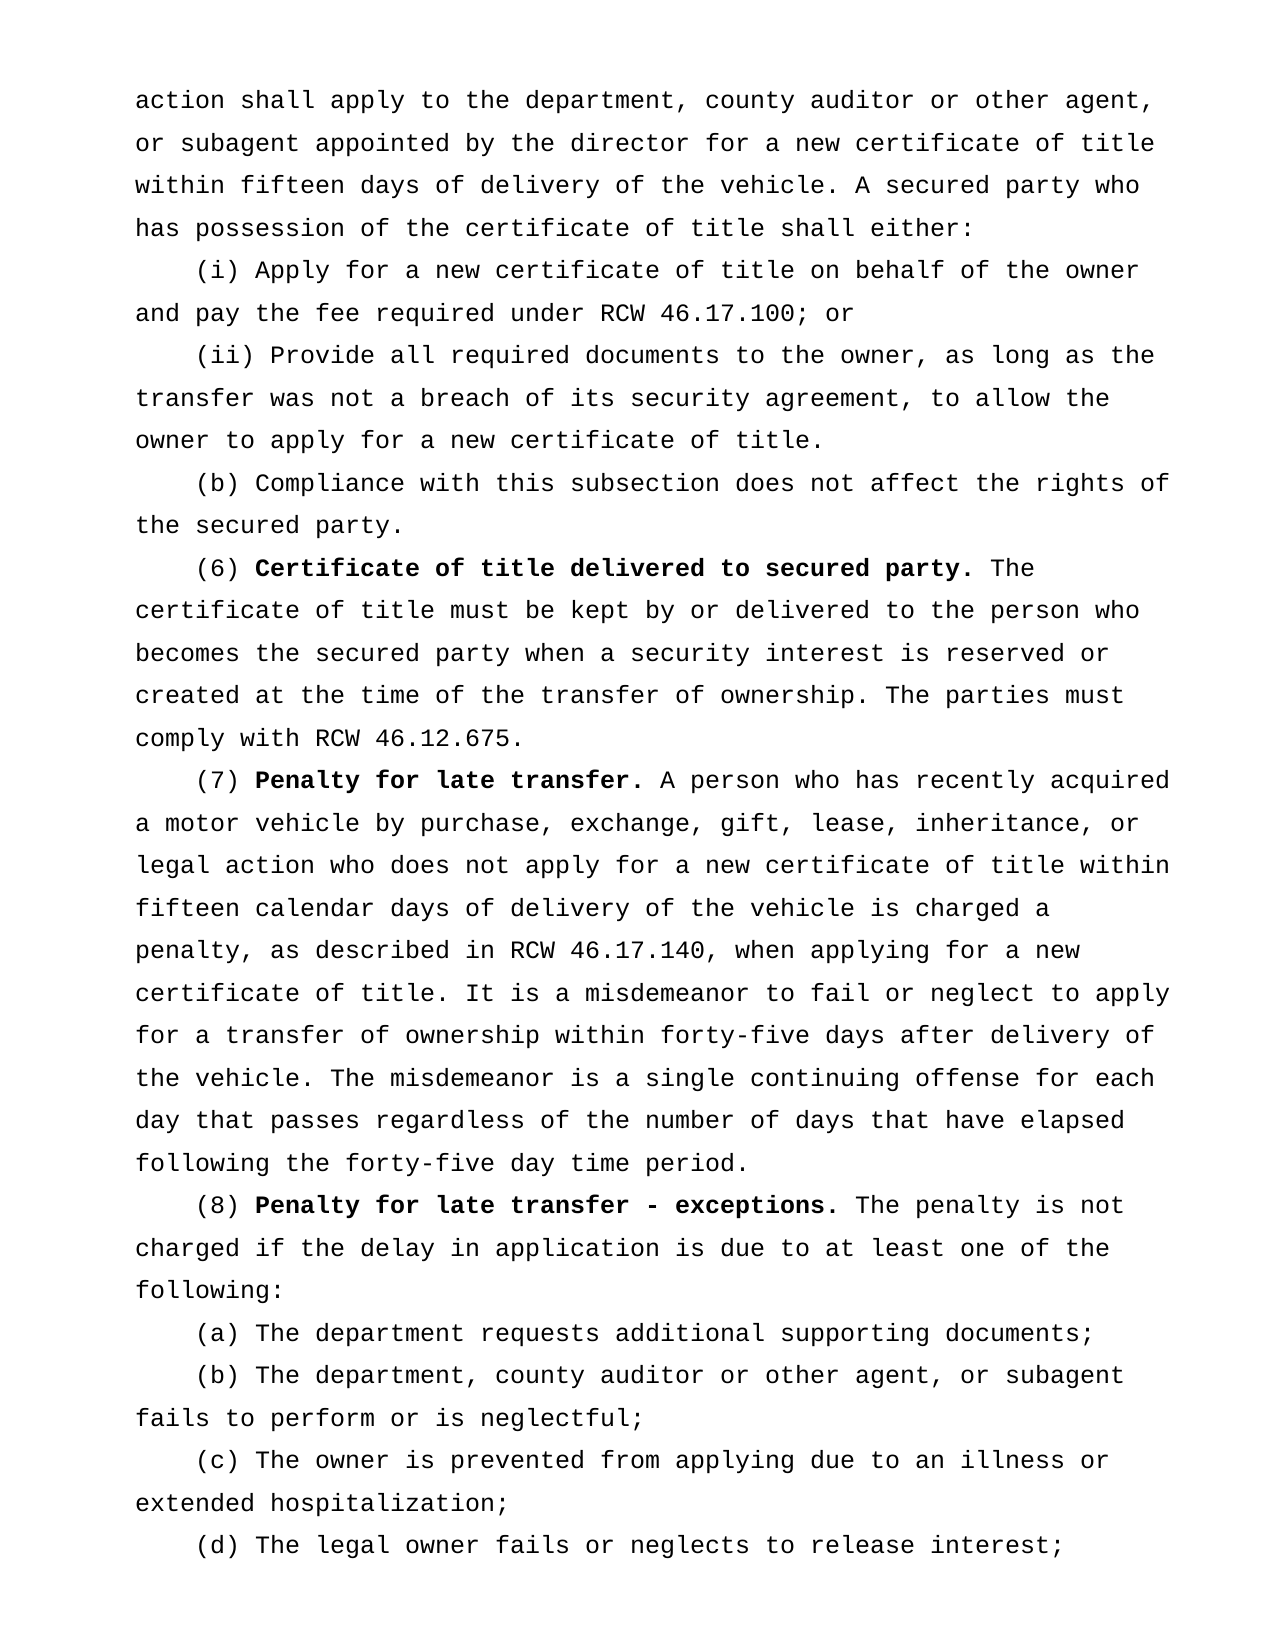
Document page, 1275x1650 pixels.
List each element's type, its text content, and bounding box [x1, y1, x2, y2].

text (b) The department, county auditor or other agent, or subagent fails to perform or is neglectful; [135, 1350, 1170, 1435]
text (8) Penalty for late transfer - exceptions. The penalty is not charged if the delay in application is due to at least one of the following: [135, 1180, 1170, 1307]
text (b) Compliance with this subsection does not affect the rights of the secured party. [135, 457, 1170, 542]
text (d) The legal owner fails or neglects to release interest; [135, 1520, 1170, 1562]
text (6) Certificate of title delivered to secured party. The certificate of title must be kept by or delivered to the person who becomes the secured party when a security interest is reserved or created at the time of the transfer of ownership. The parties must comply with RCW 46.12.675. [135, 542, 1170, 755]
text (c) The owner is prevented from applying due to an illness or extended hospitalization; [135, 1435, 1170, 1520]
text (ii) Provide all required documents to the owner, as long as the transfer was not a breach of its security agreement, to allow the owner to apply for a new certificate of title. [135, 330, 1170, 457]
text (a) The department requests additional supporting documents; [135, 1307, 1170, 1350]
text (7) Penalty for late transfer. A person who has recently acquired a motor vehicle by purchase, exchange, gift, lease, inheritance, or legal action who does not apply for a new certificate of title within fifteen calendar days of delivery of the vehicle is charged a penalty, as described in RCW 46.17.140, when applying for a new certificate of title. It is a misdemeanor to fail or neglect to apply for a transfer of ownership within forty-five days after delivery of the vehicle. The misdemeanor is a single continuing offense for each day that passes regardless of the number of days that have elapsed following the forty-five day time period. [135, 755, 1170, 1180]
text (i) Apply for a new certificate of title on behalf of the owner and pay the fee required under RCW 46.17.100; or [135, 245, 1170, 330]
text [135, 75, 1170, 245]
